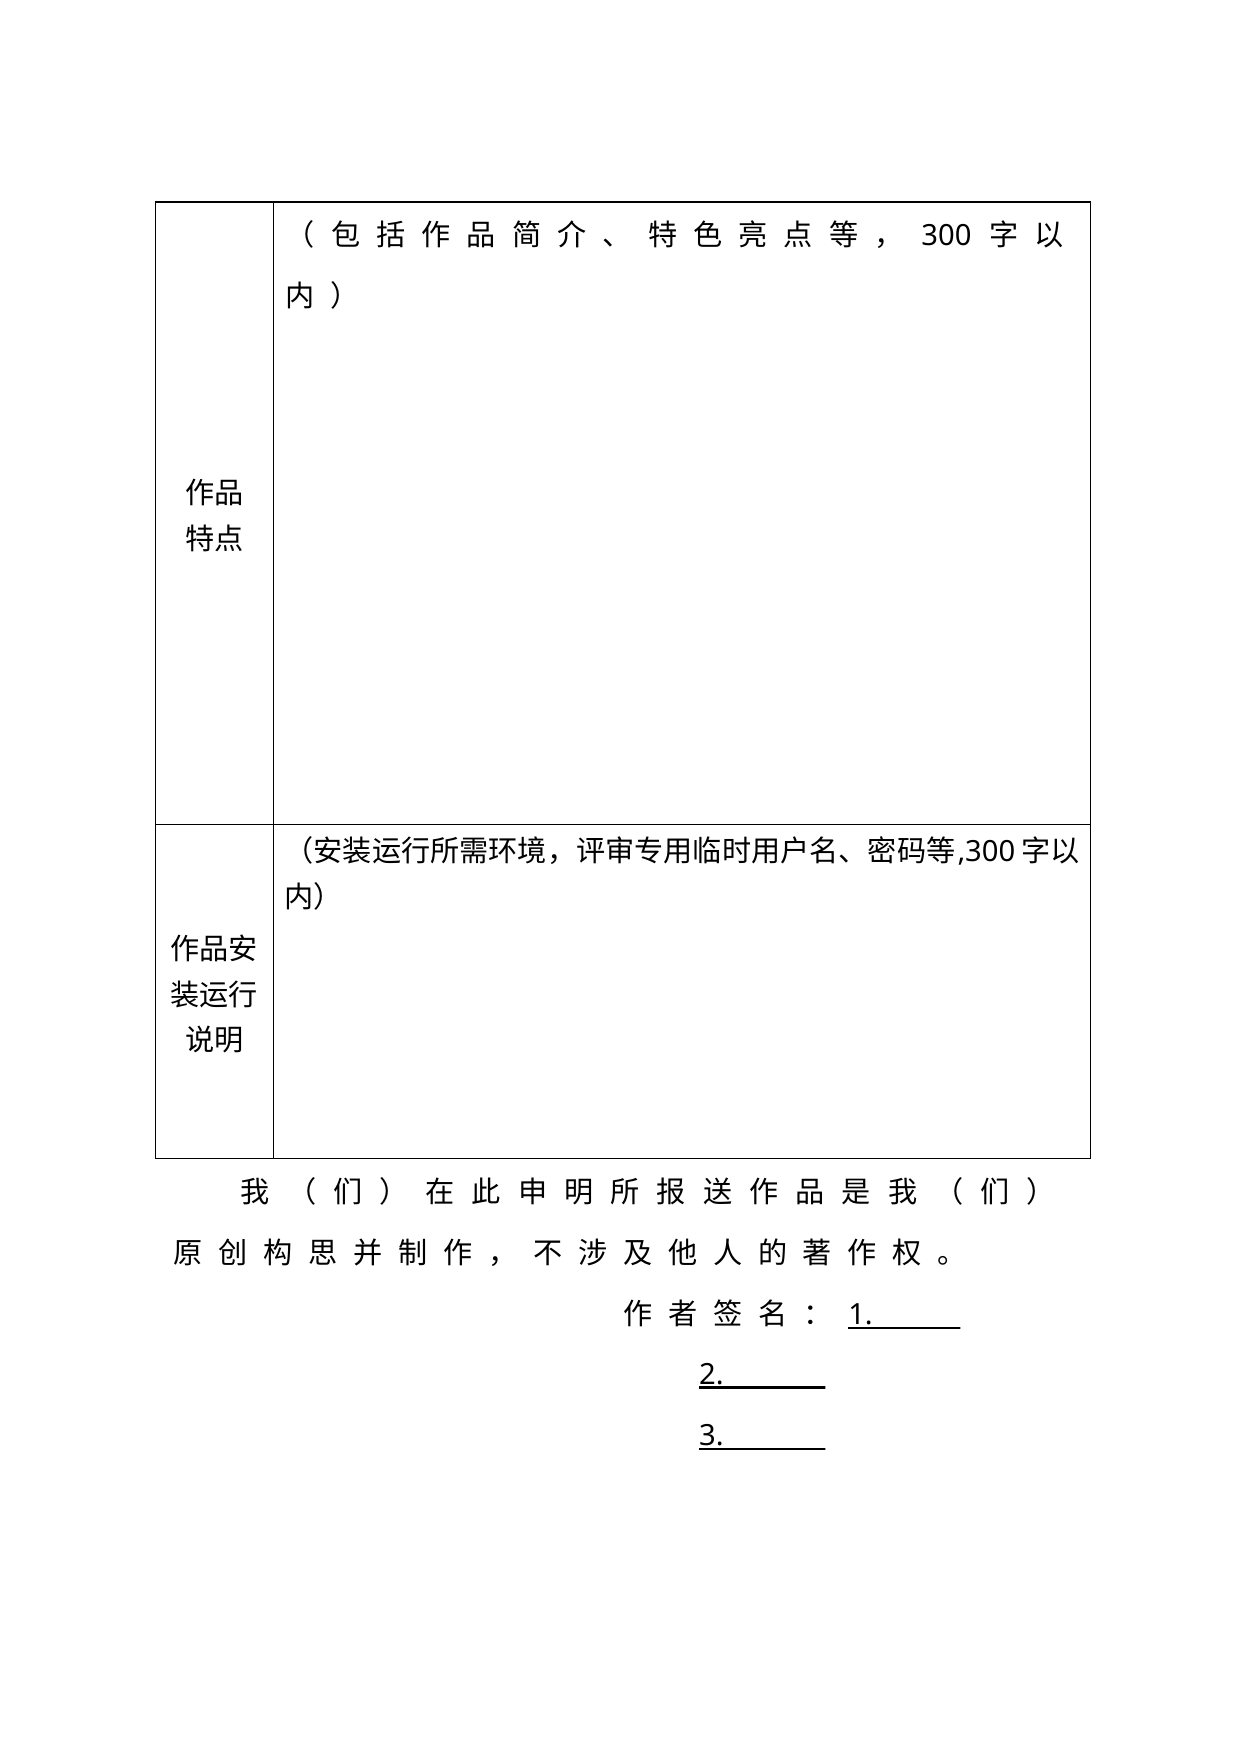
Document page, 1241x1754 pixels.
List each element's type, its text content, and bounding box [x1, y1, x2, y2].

table_cell （包括作品简介、特色亮点等，300字以内） [274, 203, 1090, 823]
text 2. [173, 1342, 1073, 1403]
text 3. [173, 1403, 1073, 1464]
text 我（们）在此申明所报送作品是我（们）原创构思并制作，不涉及他人的著作权。 [173, 1159, 1073, 1281]
text 作者签名：1. [173, 1281, 1073, 1342]
table_cell 作品 特点 [156, 203, 273, 823]
table_cell 作品安装运行说明 [156, 825, 273, 1158]
table_cell （安装运行所需环境，评审专用临时用户名、密码等,300字以内） [274, 825, 1090, 1158]
